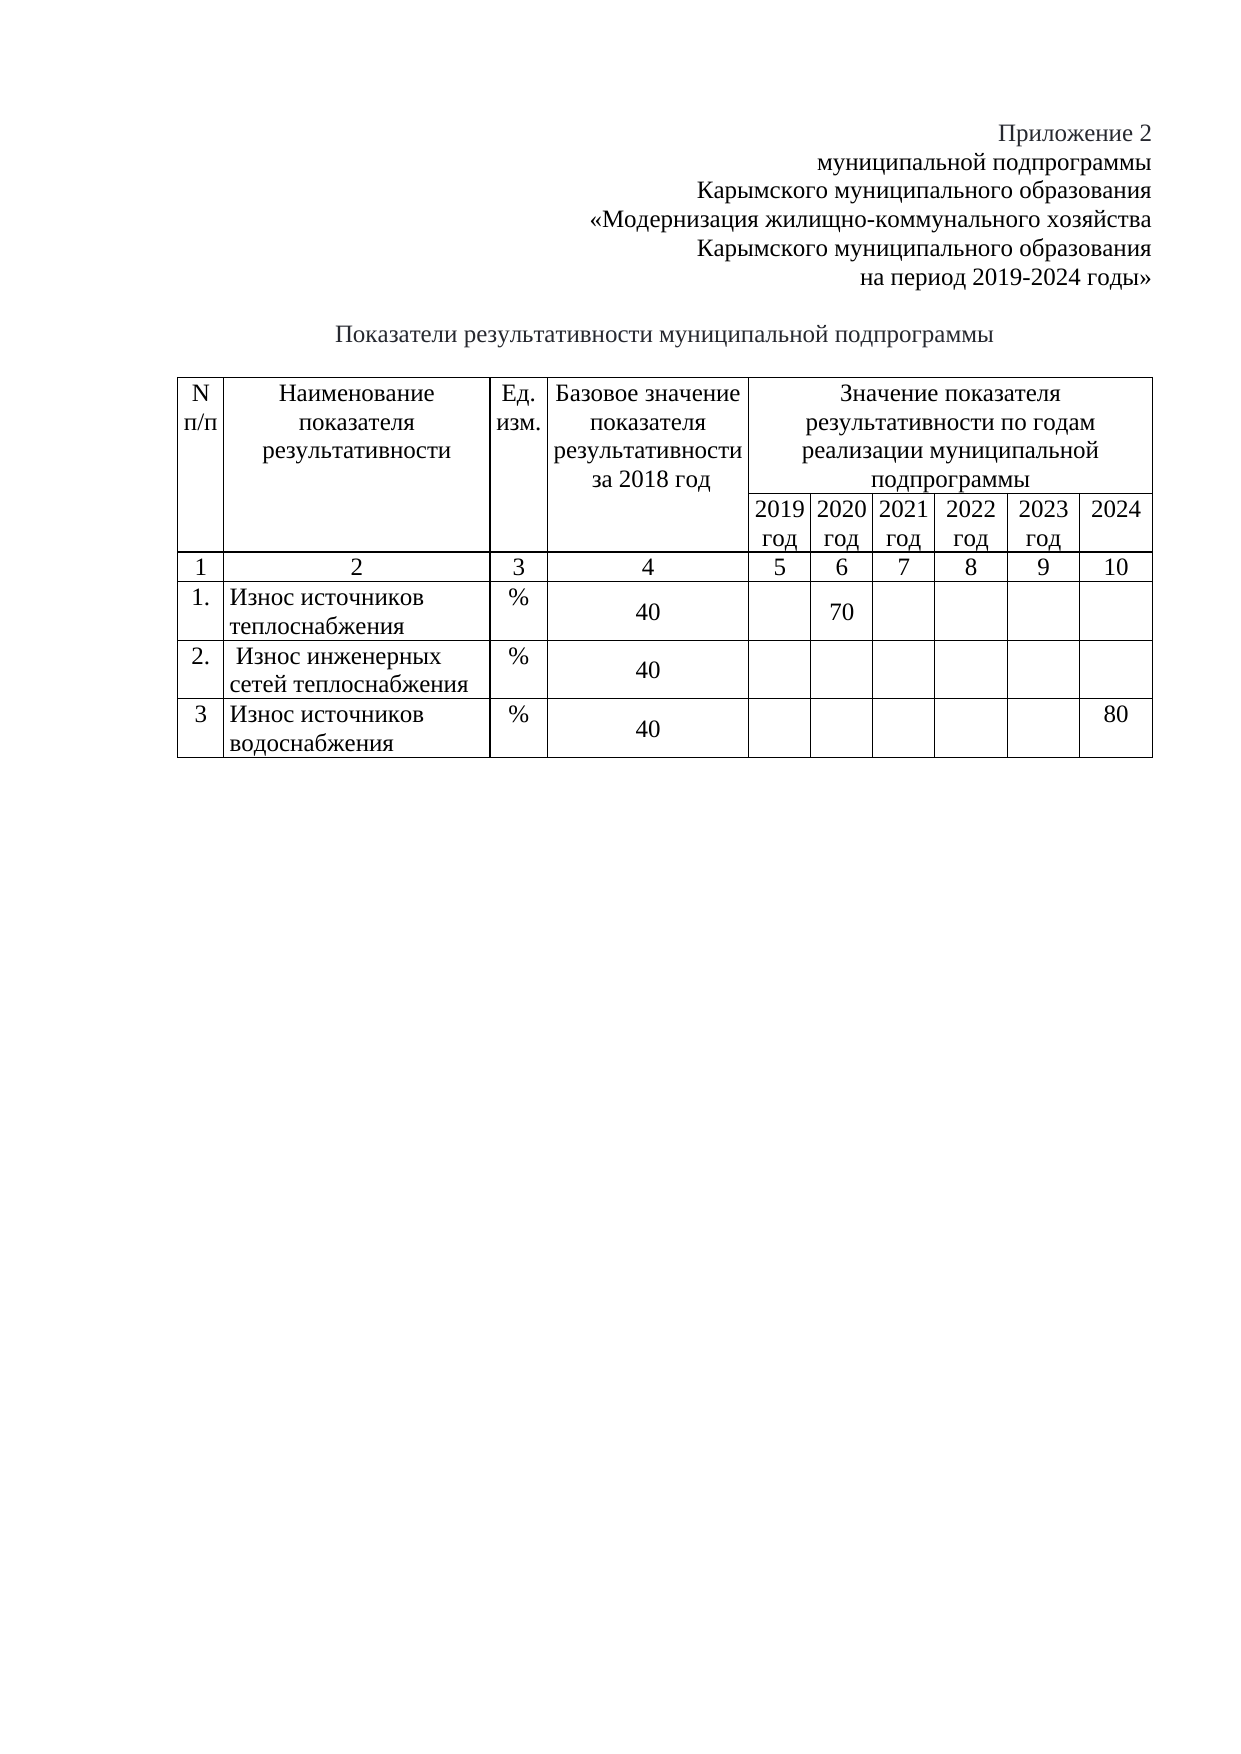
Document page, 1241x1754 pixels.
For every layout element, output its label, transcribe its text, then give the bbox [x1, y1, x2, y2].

table_cell 2020 год [811, 494, 872, 551]
table_cell 2019 год [749, 494, 810, 551]
table_cell [749, 582, 810, 640]
text Карымского муниципального образования [177, 233, 1152, 262]
table_cell 4 [548, 553, 748, 581]
table_cell 5 [749, 553, 810, 581]
table_cell % [491, 641, 547, 698]
table_cell 2 [224, 553, 489, 581]
table_cell [935, 699, 1007, 757]
table_cell 80 [1080, 699, 1152, 757]
text муниципальной подпрограммы [177, 147, 1152, 176]
text Показатели результативности муниципальной подпрограммы [177, 319, 1152, 348]
table_cell [811, 699, 872, 757]
table_cell 3 [491, 553, 547, 581]
table_header Значение показателя результативности по годам реализации муниципальной подпрограммы [749, 378, 1152, 493]
table_cell Износ инженерных сетей теплоснабжения [224, 641, 489, 698]
table_cell [935, 582, 1007, 640]
table_header Базовое значение показателя результативности за 2018 год [548, 378, 748, 551]
table_cell [1008, 641, 1079, 698]
table_cell [1008, 582, 1079, 640]
table_cell % [491, 582, 547, 640]
text Приложение 2 [177, 118, 1152, 147]
table_cell 40 [548, 641, 748, 698]
text на период 2019-2024 годы» [177, 262, 1152, 291]
table_cell [749, 699, 810, 757]
table_cell 2021 год [873, 494, 934, 551]
table_cell [935, 641, 1007, 698]
table_cell [811, 641, 872, 698]
table_cell 40 [548, 582, 748, 640]
table_cell [1008, 699, 1079, 757]
table_header N п/п [178, 378, 223, 551]
table_header Наименование показателя результативности [224, 378, 489, 551]
table_cell [1080, 641, 1152, 698]
table_cell 2024 [1080, 494, 1152, 551]
table_cell [749, 641, 810, 698]
table_cell 40 [548, 699, 748, 757]
table_cell 1. [178, 582, 223, 640]
table_cell 1 [178, 553, 223, 581]
table_cell 3 [178, 699, 223, 757]
text Карымского муниципального образования [177, 176, 1152, 204]
table_cell [873, 699, 934, 757]
table_cell Износ источников теплоснабжения [224, 582, 489, 640]
table_cell 2023 год [1008, 494, 1079, 551]
table_cell [873, 641, 934, 698]
table_cell 2022 год [935, 494, 1007, 551]
table_cell Износ источников водоснабжения [224, 699, 489, 757]
table_cell 6 [811, 553, 872, 581]
table_header Ед. изм. [491, 378, 547, 551]
table_cell 8 [935, 553, 1007, 581]
table_cell [873, 582, 934, 640]
table_cell 10 [1080, 553, 1152, 581]
table_cell % [491, 699, 547, 757]
table_cell 7 [873, 553, 934, 581]
table_cell 9 [1008, 553, 1079, 581]
table_cell 70 [811, 582, 872, 640]
table_cell 2. [178, 641, 223, 698]
table_cell [1080, 582, 1152, 640]
text «Модернизация жилищно-коммунального хозяйства [177, 204, 1152, 233]
